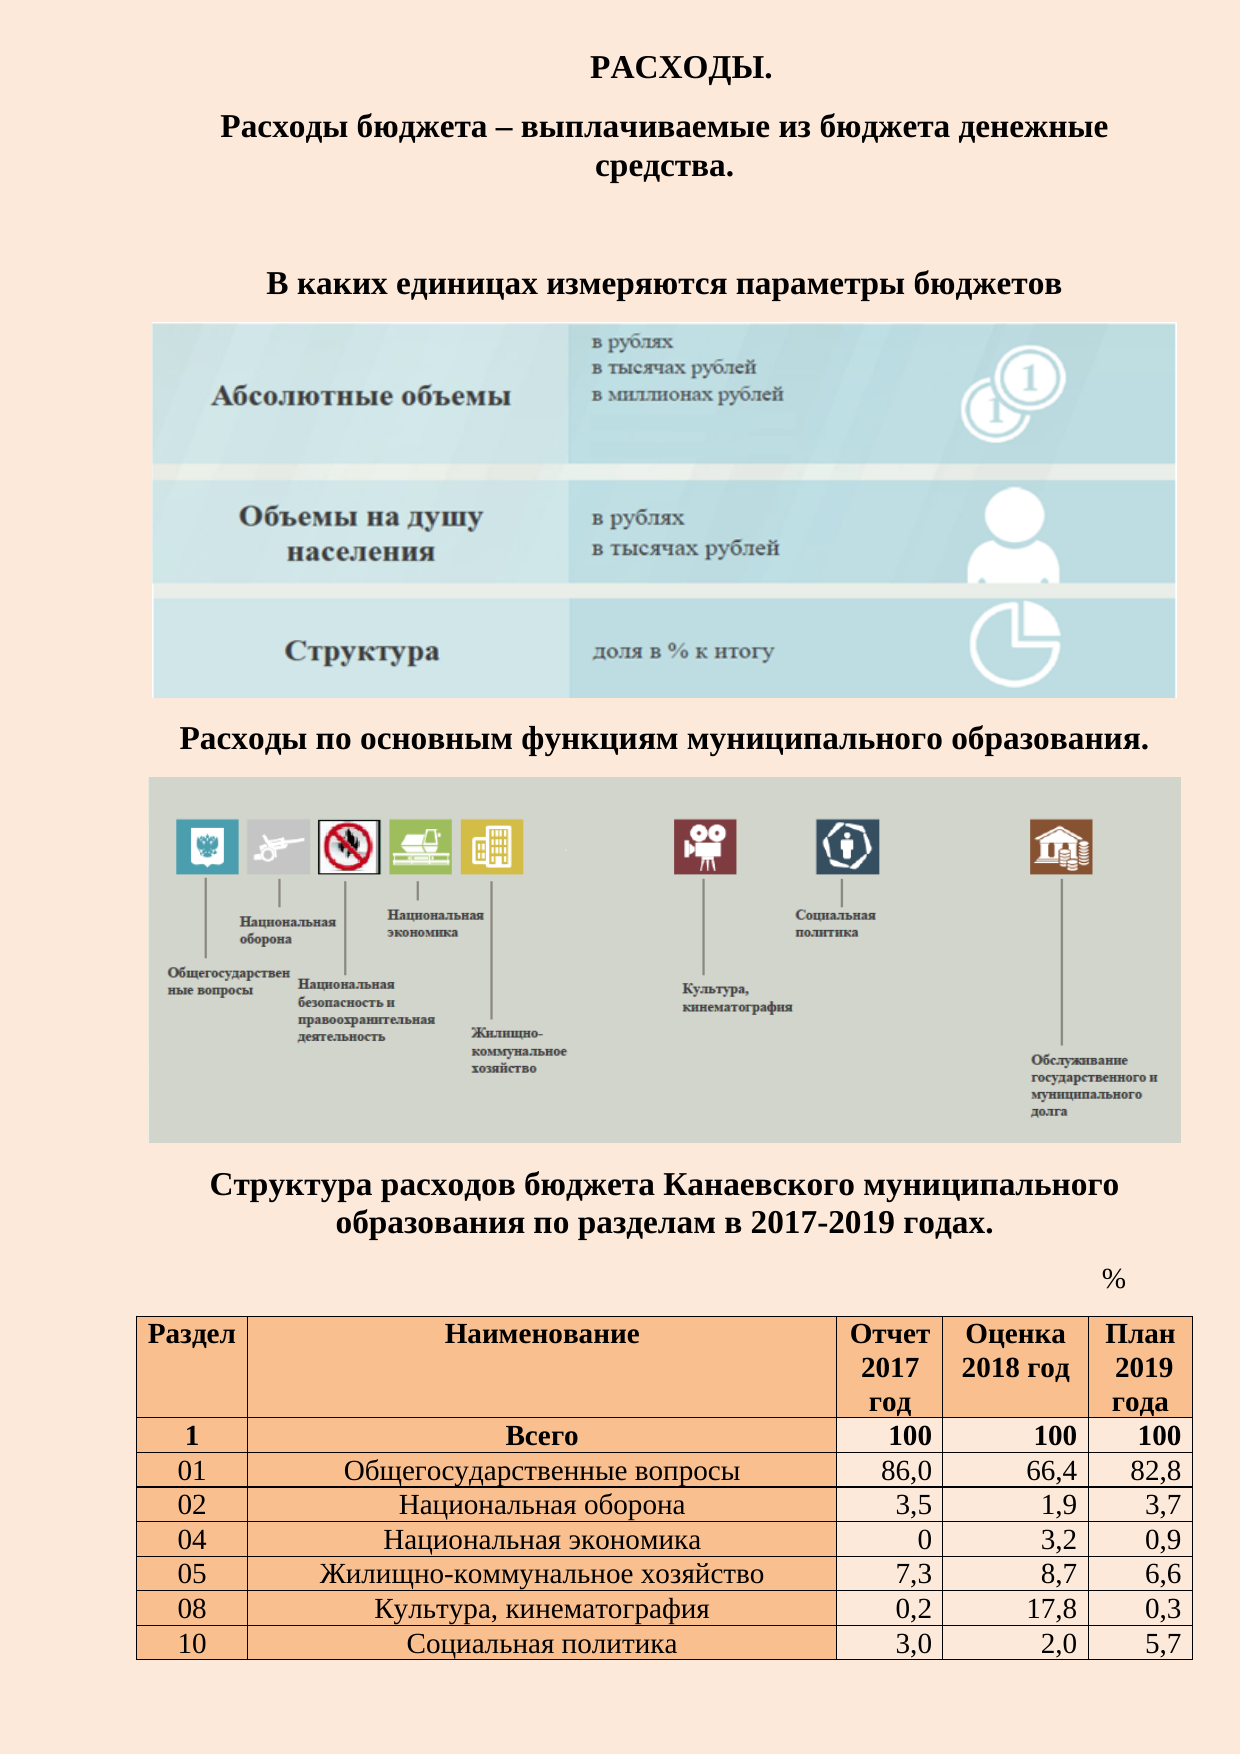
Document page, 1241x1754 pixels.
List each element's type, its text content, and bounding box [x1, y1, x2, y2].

table_cell 10 [137, 1626, 247, 1659]
table_cell 82,8 [1089, 1453, 1192, 1486]
picture [148, 777, 1181, 1143]
table_cell 08 [137, 1591, 247, 1625]
table_cell 100 [943, 1418, 1088, 1452]
table_cell Жилищно-коммунальное хозяйство [248, 1557, 836, 1590]
table_cell 100 [1089, 1418, 1192, 1452]
table_cell 1,9 [943, 1488, 1088, 1521]
text Структура расходов бюджета Канаевского муниципального образования по разделам в 2017-2019 годах. [148, 1164, 1181, 1240]
table_cell 05 [137, 1557, 247, 1590]
table_cell 02 [137, 1488, 247, 1521]
text % [148, 1261, 1181, 1295]
table_cell 66,4 [943, 1453, 1088, 1486]
table_cell 01 [137, 1453, 247, 1486]
table_cell 1 [137, 1418, 247, 1452]
table_cell 17,8 [943, 1591, 1088, 1625]
table_header Отчет 2017 год [837, 1317, 942, 1417]
table_cell 3,7 [1089, 1488, 1192, 1521]
table_cell Общегосударственные вопросы [248, 1453, 836, 1486]
table_cell 2,0 [943, 1626, 1088, 1659]
table_cell 8,7 [943, 1557, 1088, 1590]
table_header Раздел [137, 1317, 247, 1417]
table_cell Социальная политика [248, 1626, 836, 1659]
table_header План 2019 года [1089, 1317, 1192, 1417]
table_cell 86,0 [837, 1453, 942, 1486]
table_cell 04 [137, 1522, 247, 1556]
table_cell 6,6 [1089, 1557, 1192, 1590]
table_cell 100 [837, 1418, 942, 1452]
table_cell 3,5 [837, 1488, 942, 1521]
table_cell 5,7 [1089, 1626, 1192, 1659]
text В каких единицах измеряются параметры бюджетов [148, 263, 1181, 301]
text Расходы по основным функциям муниципального образования. [148, 718, 1181, 756]
table_cell 0,3 [1089, 1591, 1192, 1625]
table_cell 3,0 [837, 1626, 942, 1659]
table_cell Всего [248, 1418, 836, 1452]
table_cell 0,2 [837, 1591, 942, 1625]
text Расходы бюджета – выплачиваемые из бюджета денежные средства. [148, 106, 1181, 183]
table_cell Культура, кинематография [248, 1591, 836, 1625]
text РАСХОДЫ. [148, 47, 1181, 86]
table_cell 0,9 [1089, 1522, 1192, 1556]
table_header Оценка 2018 год [943, 1317, 1088, 1417]
table_cell 3,2 [943, 1522, 1088, 1556]
picture [152, 322, 1177, 698]
table_cell Национальная оборона [248, 1488, 836, 1521]
table_cell Национальная экономика [248, 1522, 836, 1556]
table_cell 7,3 [837, 1557, 942, 1590]
table_header Наименование [248, 1317, 836, 1417]
table_cell 0 [837, 1522, 942, 1556]
